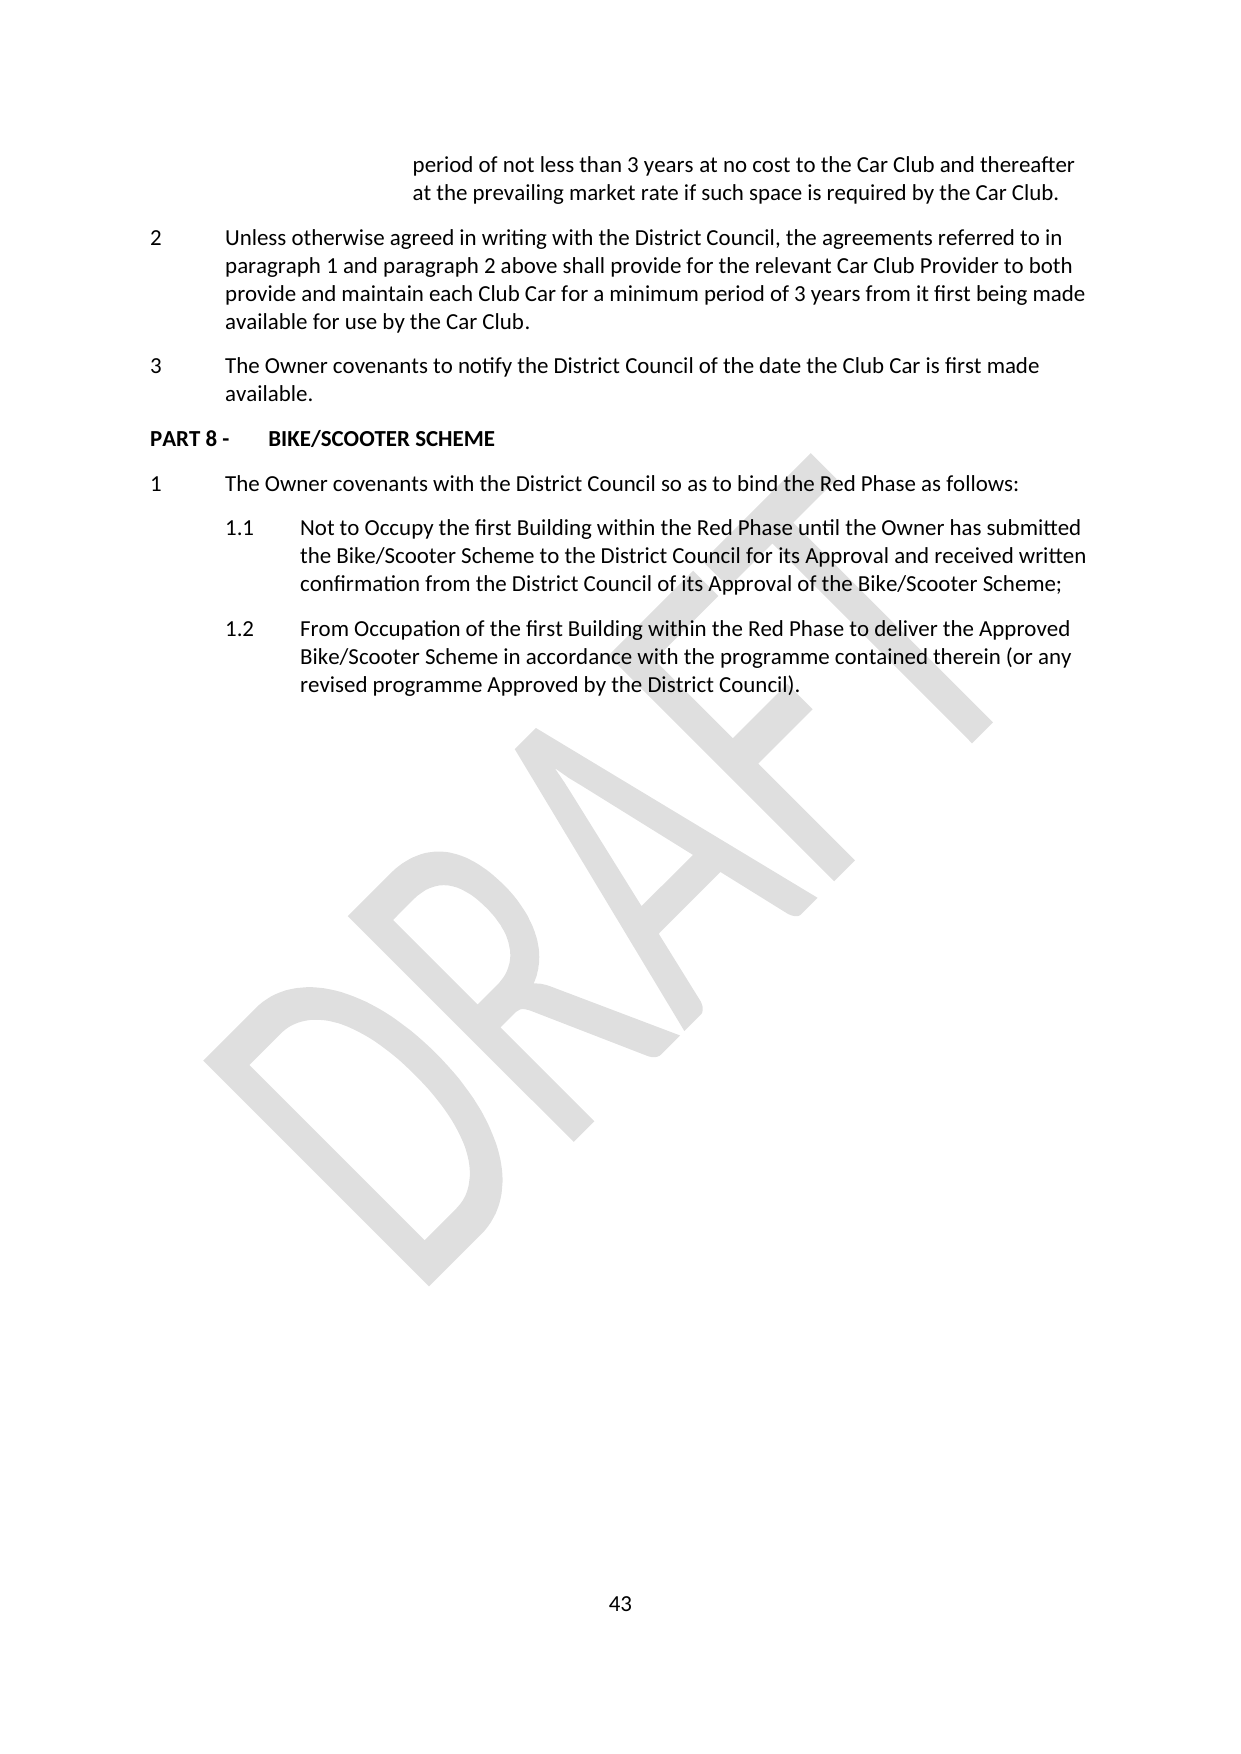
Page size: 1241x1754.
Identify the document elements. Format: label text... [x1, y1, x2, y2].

text Bike/Scooter Scheme [150, 424, 1090, 452]
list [300, 150, 1090, 206]
list The Owner covenants with the District Council so as to bind the Red Phase as follows: [150, 469, 1090, 497]
list Not to Occupy the first Building within the Red Phase until the Owner has submitted the Bike/Scooter Scheme to the District Council for its Approval and received written confirmation from the District Council of its Approval of the Bike/Scooter Scheme; [225, 513, 1090, 598]
list The Owner covenants to notify the District Council of the date the Club Car is first made available. [150, 351, 1090, 407]
list From Occupation of the first Building within the Red Phase to deliver the Approved Bike/Scooter Scheme in accordance with the programme contained therein (or any revised programme Approved by the District Council). [225, 614, 1090, 698]
list Unless otherwise agreed in writing with the District Council, the agreements referred to in paragraph 1 and paragraph 2 above shall provide for the relevant Car Club Provider to both provide and maintain each Club Car for a minimum period of 3 years from it first being made available for use by the Car Club. [150, 223, 1090, 335]
